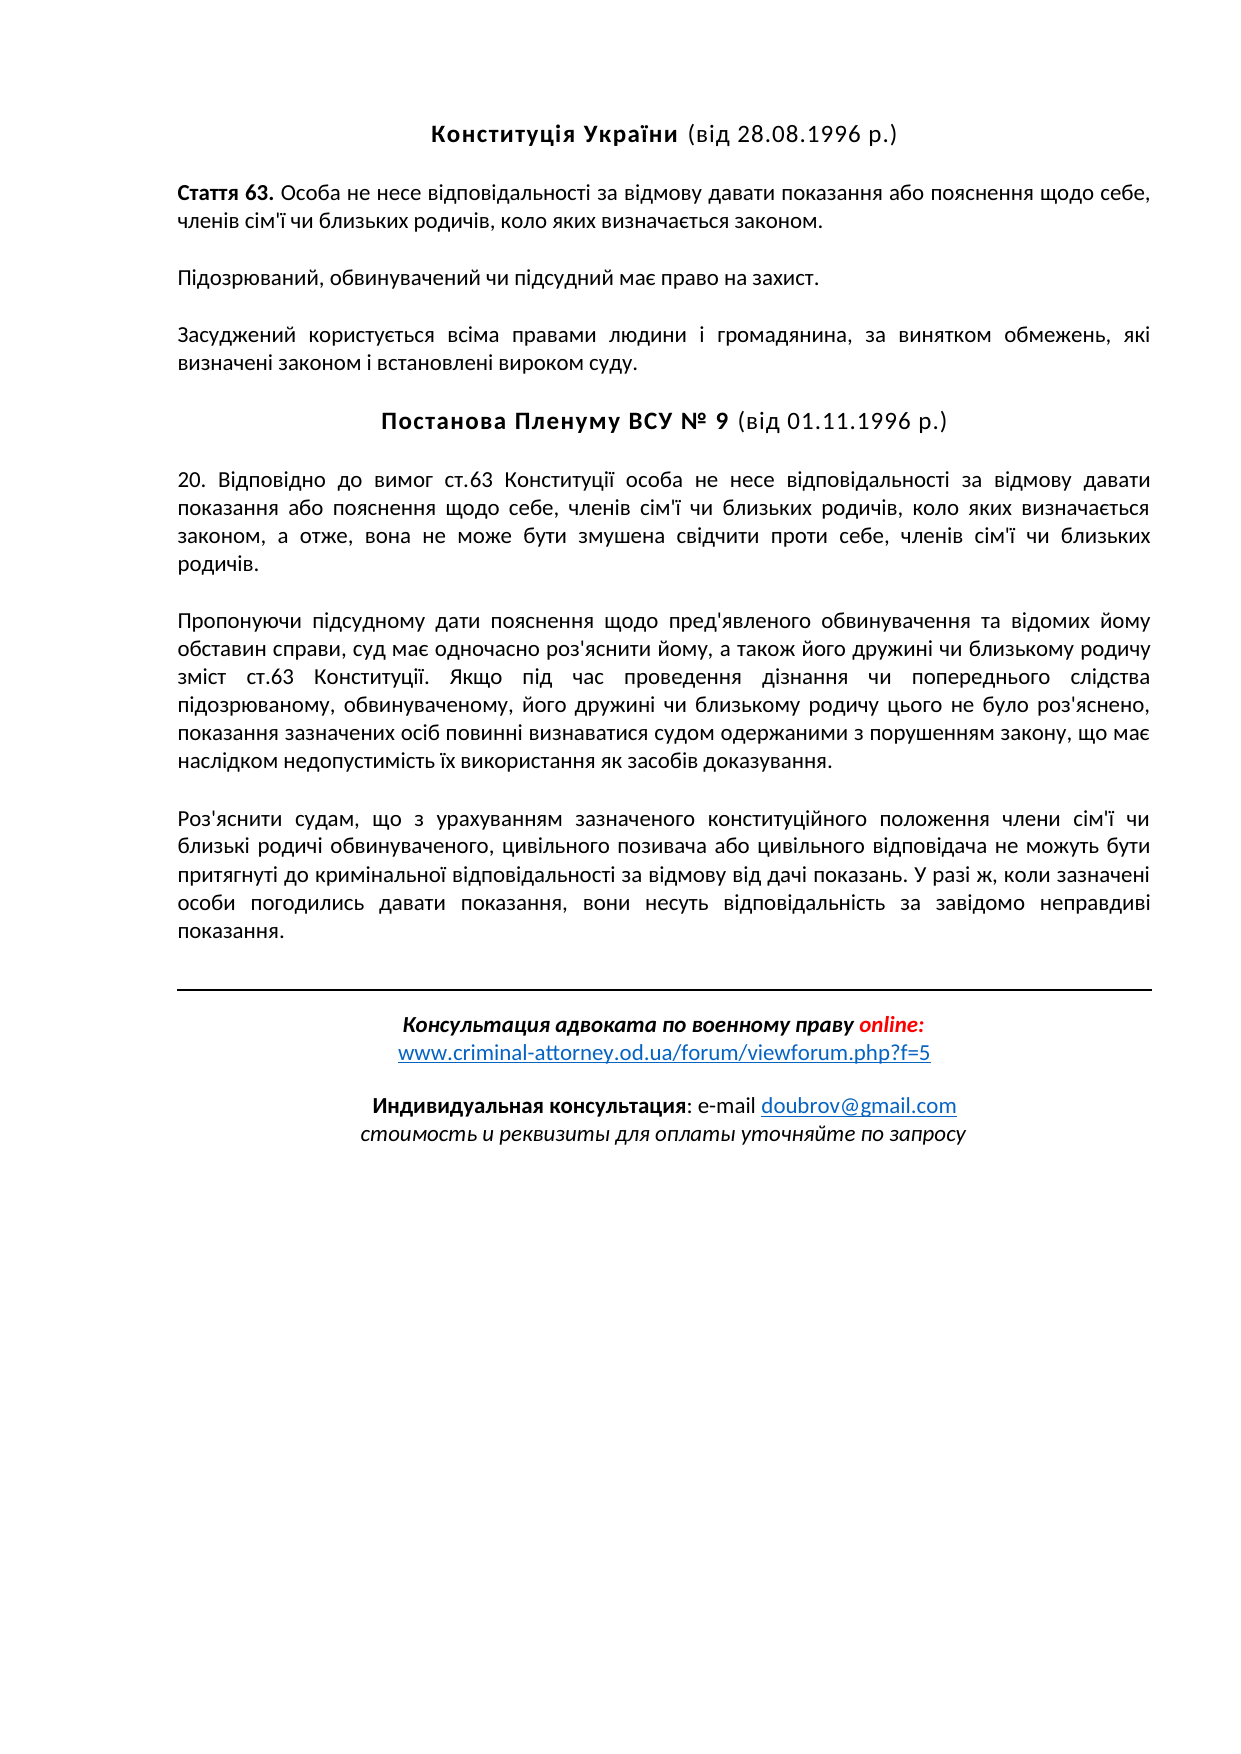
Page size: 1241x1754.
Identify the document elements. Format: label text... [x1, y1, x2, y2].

text Роз'яснити судам, що з урахуванням зазначеного конституційного положення члени сім'ї чи близькі родичі обвинуваченого, цивільного позивача або цивільного відповідача не можуть бути притягнуті до кримінальної відповідальності за відмову від дачі показань. У разі ж, коли зазначені особи погодились давати показання, вони несуть відповідальність за завідомо неправдиві показання. [177, 804, 1152, 944]
text Консультация адвоката по военному праву online: [177, 1010, 1152, 1038]
text 20. Відповідно до вимог ст.63 Конституції особа не несе відповідальності за відмову давати показання або пояснення щодо себе, членів сім'ї чи близьких родичів, коло яких визначається законом, а отже, вона не може бути змушена свідчити проти себе, членів сім'ї чи близьких родичів. [177, 465, 1152, 577]
text Постанова Пленуму ВСУ № 9 (від 01.11.1996 р.) [177, 405, 1152, 436]
text стоимость и реквизиты для оплаты уточняйте по запросу [177, 1119, 1152, 1147]
text Конституція України (від 28.08.1996 р.) [177, 118, 1152, 149]
text www.criminal-attorney.od.ua/forum/viewforum.php?f=5 [177, 1038, 1152, 1066]
text Засуджений користується всіма правами людини і громадянина, за винятком обмежень, які визначені законом і встановлені вироком суду. [177, 320, 1152, 376]
text Стаття 63. Особа не несе відповідальності за відмову давати показання або пояснення щодо себе, членів сім'ї чи близьких родичів, коло яких визначається законом. [177, 178, 1152, 234]
text Підозрюваний, обвинувачений чи підсудний має право на захист. [177, 263, 1152, 291]
text Индивидуальная консультация: e-mail doubrov@gmail.com [177, 1091, 1152, 1119]
text Пропонуючи підсудному дати пояснення щодо пред'явленого обвинувачення та відомих йому обставин справи, суд має одночасно роз'яснити йому, а також його дружині чи близькому родичу зміст ст.63 Конституції. Якщо під час проведення дізнання чи попереднього слідства підозрюваному, обвинуваченому, його дружині чи близькому родичу цього не було роз'яснено, показання зазначених осіб повинні визнаватися судом одержаними з порушенням закону, що має наслідком недопустимість їх використання як засобів доказування. [177, 606, 1152, 774]
